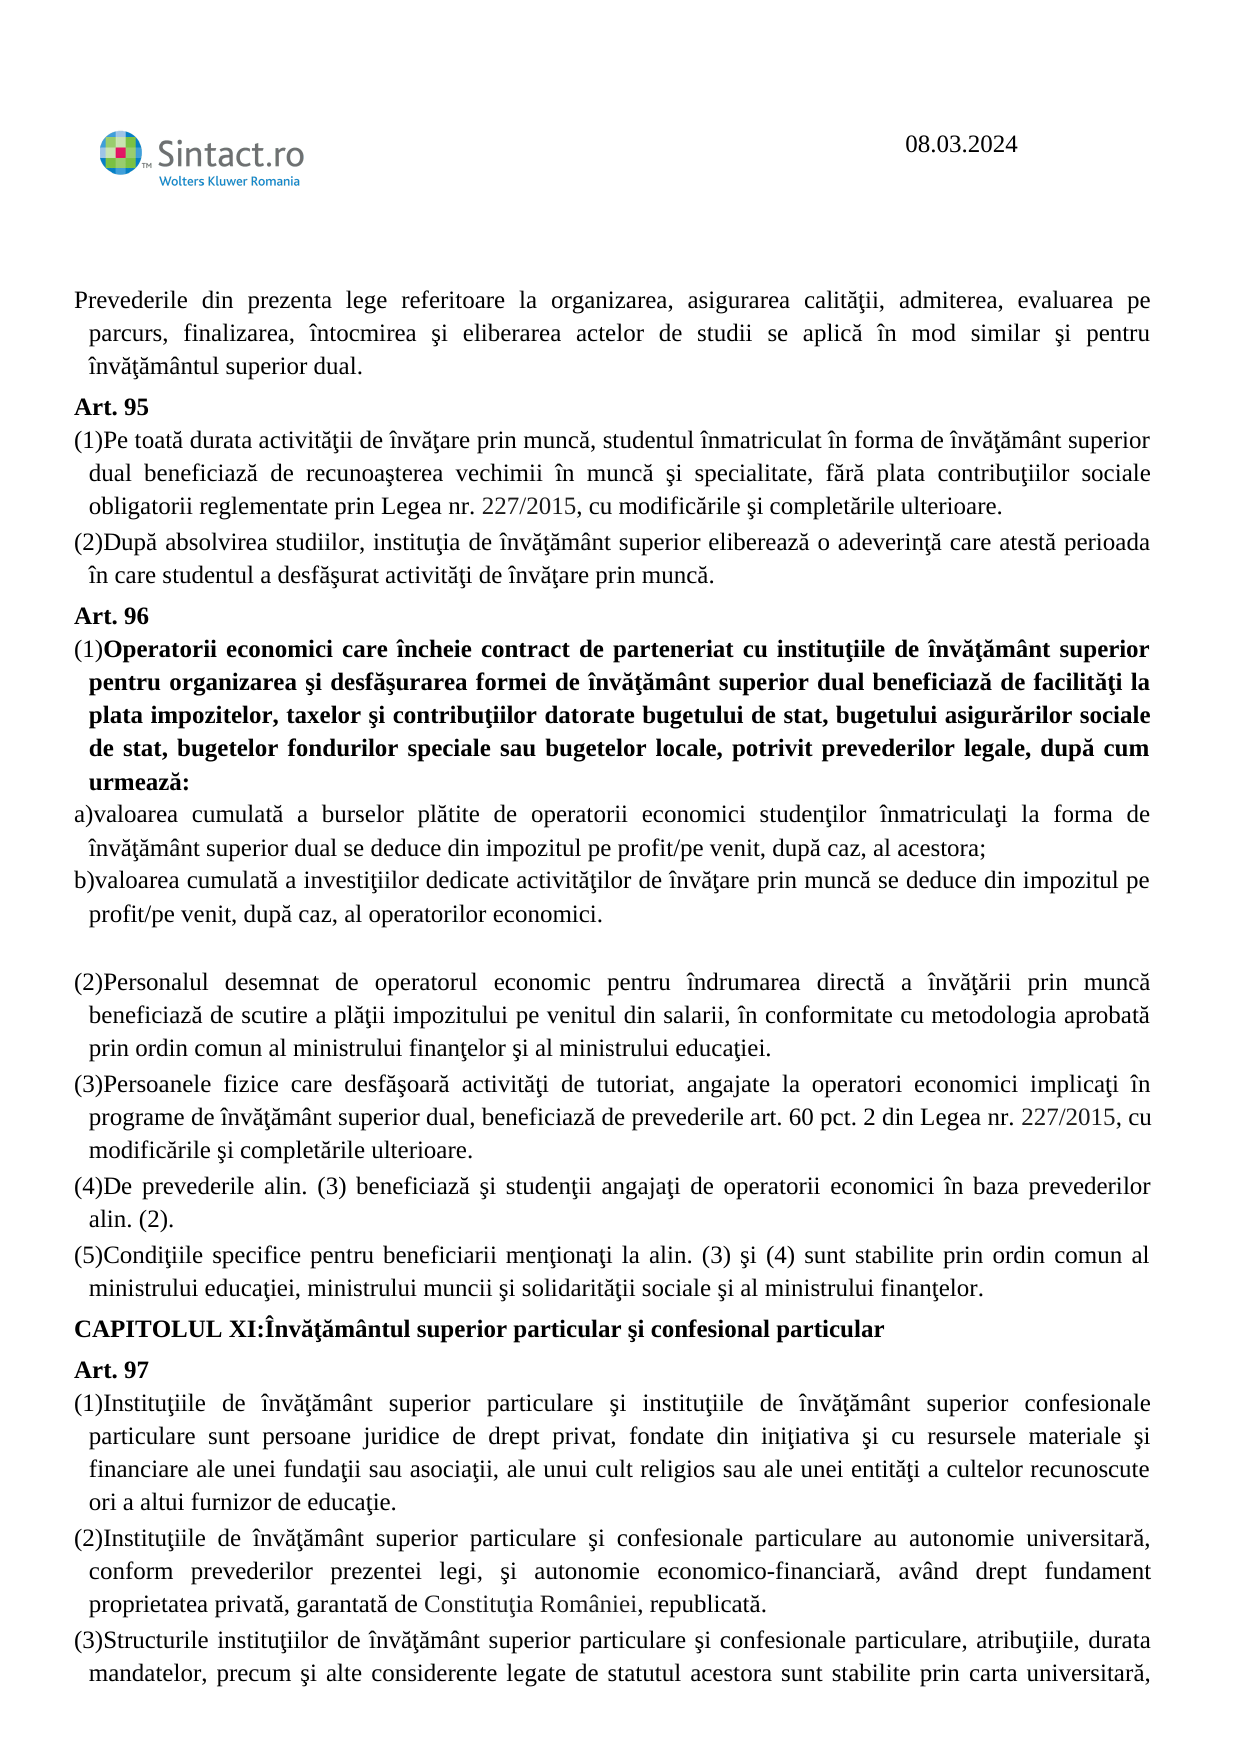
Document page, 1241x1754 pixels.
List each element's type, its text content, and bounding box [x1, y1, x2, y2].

text (1)Instituţiile de învăţământ superior particulare şi instituţiile de învăţământ superior confesionale particulare sunt persoane juridice de drept privat, fondate din iniţiativa şi cu resursele materiale şi financiare ale unei fundaţii sau asociaţii, ale unui cult religios sau ale unei entităţi a cultelor recunoscute ori a altui furnizor de educaţie. [74, 1388, 1152, 1516]
text (5)Condiţiile specifice pentru beneficiarii menţionaţi la alin. (3) şi (4) sunt stabilite prin ordin comun al ministrului educaţiei, ministrului muncii şi solidarităţii sociale şi al ministrului finanţelor. [74, 1240, 1152, 1301]
text (4)De prevederile alin. (3) beneficiază şi studenţii angajaţi de operatorii economici în baza prevederilor alin. (2). [74, 1171, 1152, 1233]
text (1)Operatorii economici care încheie contract de parteneriat cu instituţiile de învăţământ superior pentru organizarea şi desfăşurarea formei de învăţământ superior dual beneficiază de facilităţi la plata impozitelor, taxelor şi contribuţiilor datorate bugetului de stat, bugetului asigurărilor sociale de stat, bugetelor fondurilor speciale sau bugetelor locale, potrivit prevederilor legale, după cum urmează: [74, 634, 1152, 795]
picture [100, 128, 305, 187]
text Art. 97 [74, 1355, 1152, 1384]
text CAPITOLUL XI:Învăţământul superior particular şi confesional particular [74, 1314, 1152, 1343]
text (2)După absolvirea studiilor, instituţia de învăţământ superior eliberează o adeverinţă care atestă perioada în care studentul a desfăşurat activităţi de învăţare prin muncă. [74, 527, 1152, 589]
text (1)Pe toată durata activităţii de învăţare prin muncă, studentul înmatriculat în forma de învăţământ superior dual beneficiază de recunoaşterea vechimii în muncă şi specialitate, fără plata contribuţiilor sociale obligatorii reglementate prin Legea nr. 227/2015, cu modificările şi completările ulterioare. [74, 425, 1152, 520]
text b)valoarea cumulată a investiţiilor dedicate activităţilor de învăţare prin muncă se deduce din impozitul pe profit/pe venit, după caz, al operatorilor economici. [74, 866, 1152, 927]
text Prevederile din prezenta lege referitoare la organizarea, asigurarea calităţii, admiterea, evaluarea pe parcurs, finalizarea, întocmirea şi eliberarea actelor de studii se aplică în mod similar şi pentru învăţământul superior dual. [74, 285, 1152, 380]
text Art. 96 [74, 601, 1152, 630]
text (2)Personalul desemnat de operatorul economic pentru îndrumarea directă a învăţării prin muncă beneficiază de scutire a plăţii impozitului pe venitul din salarii, în conformitate cu metodologia aprobată prin ordin comun al ministrului finanţelor şi al ministrului educaţiei. [74, 967, 1152, 1062]
text (2)Instituţiile de învăţământ superior particulare şi confesionale particulare au autonomie universitară, conform prevederilor prezentei legi, şi autonomie economico-financiară, având drept fundament proprietatea privată, garantată de Constituţia României, republicată. [74, 1523, 1152, 1618]
text a)valoarea cumulată a burselor plătite de operatorii economici studenţilor înmatriculaţi la forma de învăţământ superior dual se deduce din impozitul pe profit/pe venit, după caz, al acestora; [74, 799, 1152, 861]
text (3)Persoanele fizice care desfăşoară activităţi de tutoriat, angajate la operatori economici implicaţi în programe de învăţământ superior dual, beneficiază de prevederile art. 60 pct. 2 din Legea nr. 227/2015, cu modificările şi completările ulterioare. [74, 1069, 1152, 1164]
text Art. 95 [74, 392, 1152, 421]
